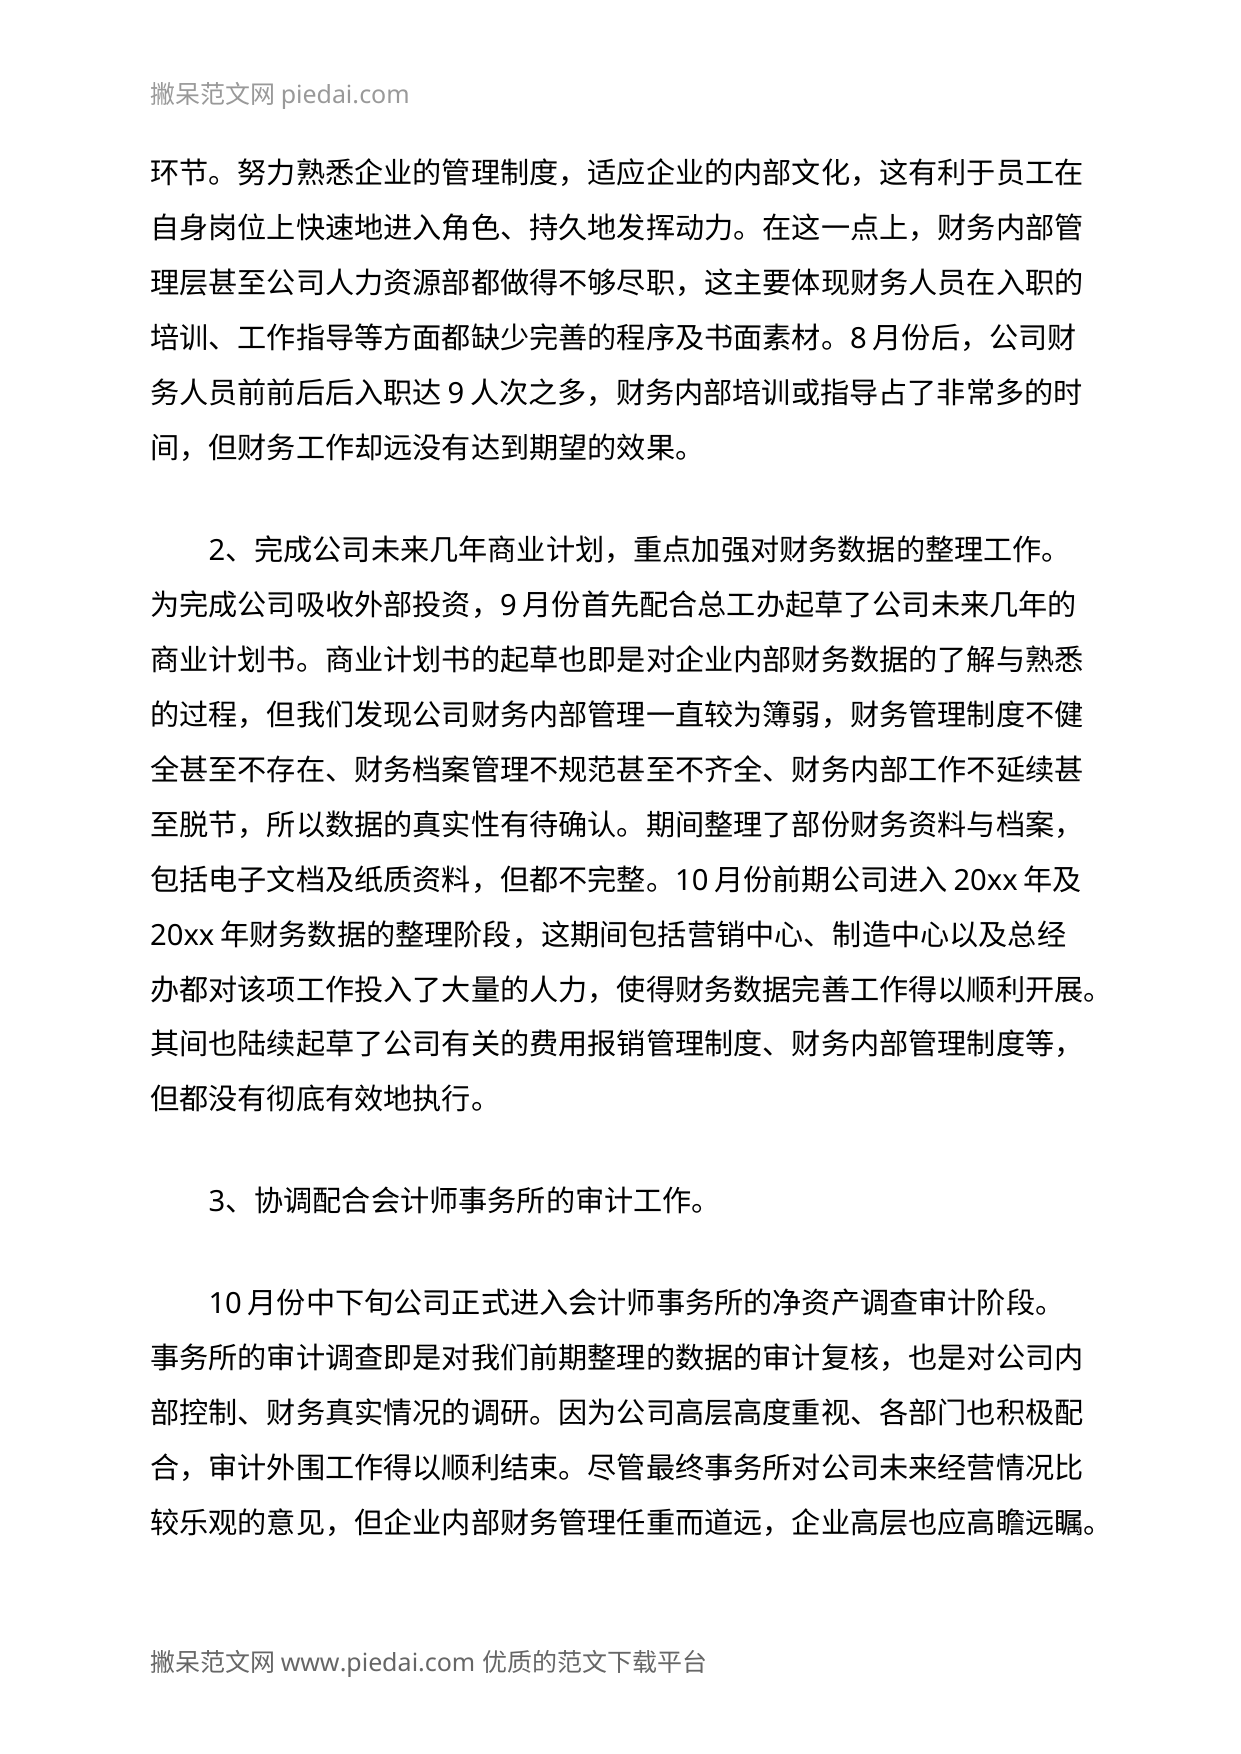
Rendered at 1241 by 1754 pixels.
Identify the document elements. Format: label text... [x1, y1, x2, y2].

text 2、完成公司未来几年商业计划，重点加强对财务数据的整理工作。为完成公司吸收外部投资，9月份首先配合总工办起草了公司未来几年的商业计划书。商业计划书的起草也即是对企业内部财务数据的了解与熟悉的过程，但我们发现公司财务内部管理一直较为簿弱，财务管理制度不健全甚至不存在、财务档案管理不规范甚至不齐全、财务内部工作不延续甚至脱节，所以数据的真实性有待确认。期间整理了部份财务资料与档案，包括电子文档及纸质资料，但都不完整。10月份前期公司进入20xx年及20xx年财务数据的整理阶段，这期间包括营销中心、制造中心以及总经办都对该项工作投入了大量的人力，使得财务数据完善工作得以顺利开展。其间也陆续起草了公司有关的费用报销管理制度、财务内部管理制度等，但都没有彻底有效地执行。 [150, 526, 1090, 1118]
text 10月份中下旬公司正式进入会计师事务所的净资产调查审计阶段。事务所的审计调查即是对我们前期整理的数据的审计复核，也是对公司内部控制、财务真实情况的调研。因为公司高层高度重视、各部门也积极配合，审计外围工作得以顺利结束。尽管最终事务所对公司未来经营情况比较乐观的意见，但企业内部财务管理任重而道远，企业高层也应高瞻远瞩。 [150, 1279, 1090, 1542]
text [150, 150, 1090, 467]
text 3、协调配合会计师事务所的审计工作。 [150, 1178, 1090, 1220]
